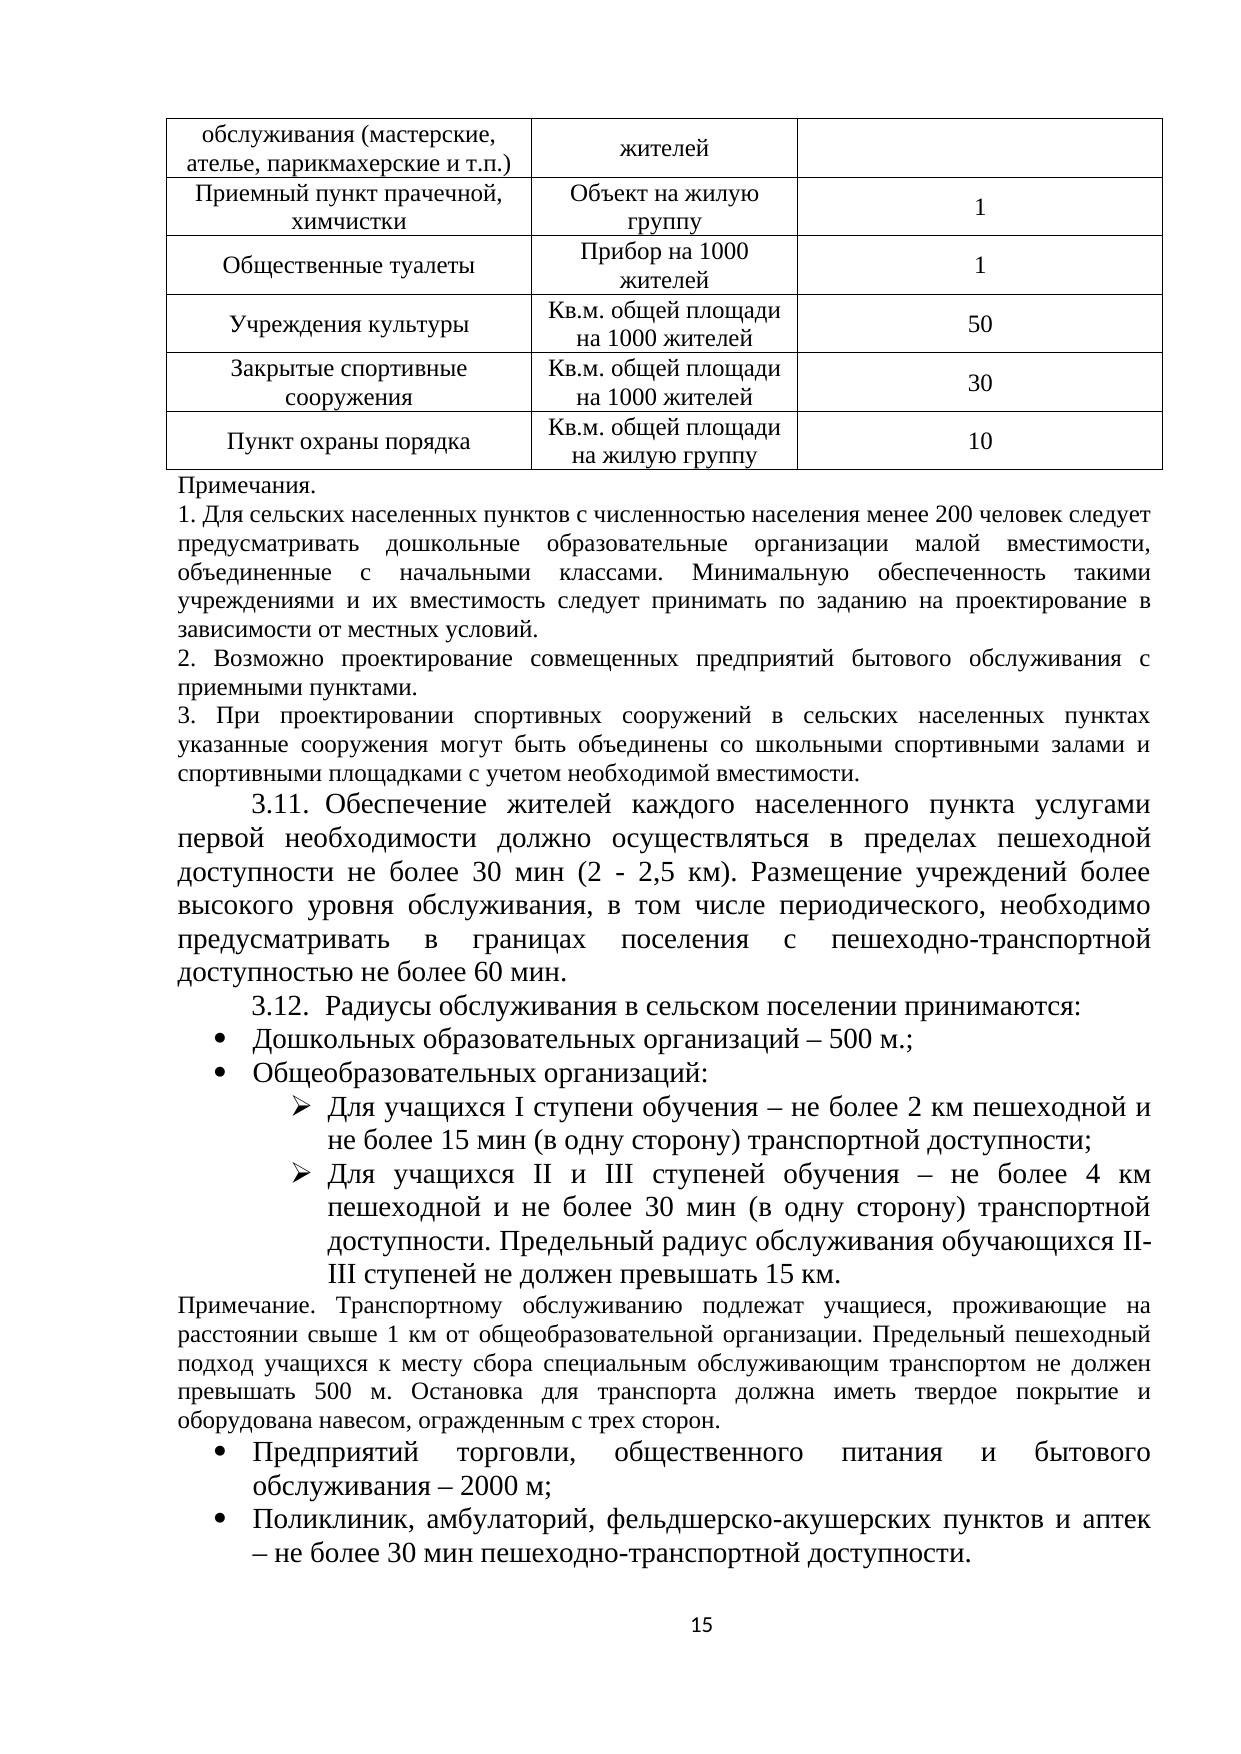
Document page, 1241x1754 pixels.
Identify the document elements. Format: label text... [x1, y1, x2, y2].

list Радиусы обслуживания в сельском поселении принимаются: [177, 988, 1152, 1021]
table_cell Кв.м. общей площади на 1000 жителей [532, 295, 797, 352]
table_cell Кв.м. общей площади на жилую группу [532, 412, 797, 469]
table_cell 1 [798, 236, 1162, 294]
text 2. Возможно проектирование совмещенных предприятий бытового обслуживания с приемными пунктами. [177, 643, 1152, 700]
list Предприятий торговли, общественного питания и бытового обслуживания – 2000 м; [215, 1434, 1152, 1501]
list Обеспечение жителей каждого населенного пункта услугами первой необходимости должно осуществляться в пределах пешеходной доступности не более 30 мин (2 - 2,5 км). Размещение учреждений более высокого уровня обслуживания, в том числе периодического, необходимо предусматривать в границах поселения с пешеходно-транспортной доступностью не более 60 мин. [177, 787, 1152, 988]
table_cell Прибор на 1000 жителей [532, 236, 797, 294]
text Примечания. [177, 470, 1152, 499]
table_cell Пункт охраны порядка [167, 412, 531, 469]
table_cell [532, 119, 797, 177]
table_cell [167, 119, 531, 177]
list Для учащихся II и III ступеней обучения – не более 4 км пешеходной и не более 30 мин (в одну сторону) транспортной доступности. Предельный радиус обслуживания обучающихся II-III ступеней не должен превышать 15 км. [290, 1156, 1152, 1290]
table_cell Учреждения культуры [167, 295, 531, 352]
text 3. При проектировании спортивных сооружений в сельских населенных пунктах указанные сооружения могут быть объединены со школьными спортивными залами и спортивными площадками с учетом необходимой вместимости. [177, 700, 1152, 787]
table_cell 1 [798, 178, 1162, 235]
table_cell Кв.м. общей площади на 1000 жителей [532, 353, 797, 411]
table_cell Приемный пункт прачечной, химчистки [167, 178, 531, 235]
text 1. Для сельских населенных пунктов с численностью населения менее 200 человек следует предусматривать дошкольные образовательные организации малой вместимости, объединенные с начальными классами. Минимальную обеспеченность такими учреждениями и их вместимость следует принимать по заданию на проектирование в зависимости от местных условий. [177, 499, 1152, 643]
list Дошкольных образовательных организаций – 500 м.; [215, 1021, 1152, 1055]
list Общеобразовательных организаций: [215, 1055, 1152, 1089]
table_cell 2 [798, 119, 1162, 177]
text Примечание. Транспортному обслуживанию подлежат учащиеся, проживающие на расстоянии свыше 1 км от общеобразовательной организации. Предельный пешеходный подход учащихся к месту сбора специальным обслуживающим транспортом не должен превышать 500 м. Остановка для транспорта должна иметь твердое покрытие и оборудована навесом, огражденным с трех сторон. [177, 1290, 1152, 1434]
table_cell 30 [798, 353, 1162, 411]
list Для учащихся I ступени обучения – не более 2 км пешеходной и не более 15 мин (в одну сторону) транспортной доступности; [290, 1089, 1152, 1156]
table_cell Объект на жилую группу [532, 178, 797, 235]
table_cell Закрытые спортивные сооружения [167, 353, 531, 411]
table_cell 50 [798, 295, 1162, 352]
table_cell 10 [798, 412, 1162, 469]
table_cell Общественные туалеты [167, 236, 531, 294]
list Поликлиник, амбулаторий, фельдшерско-акушерских пунктов и аптек – не более 30 мин пешеходно-транспортной доступности. [215, 1501, 1152, 1568]
